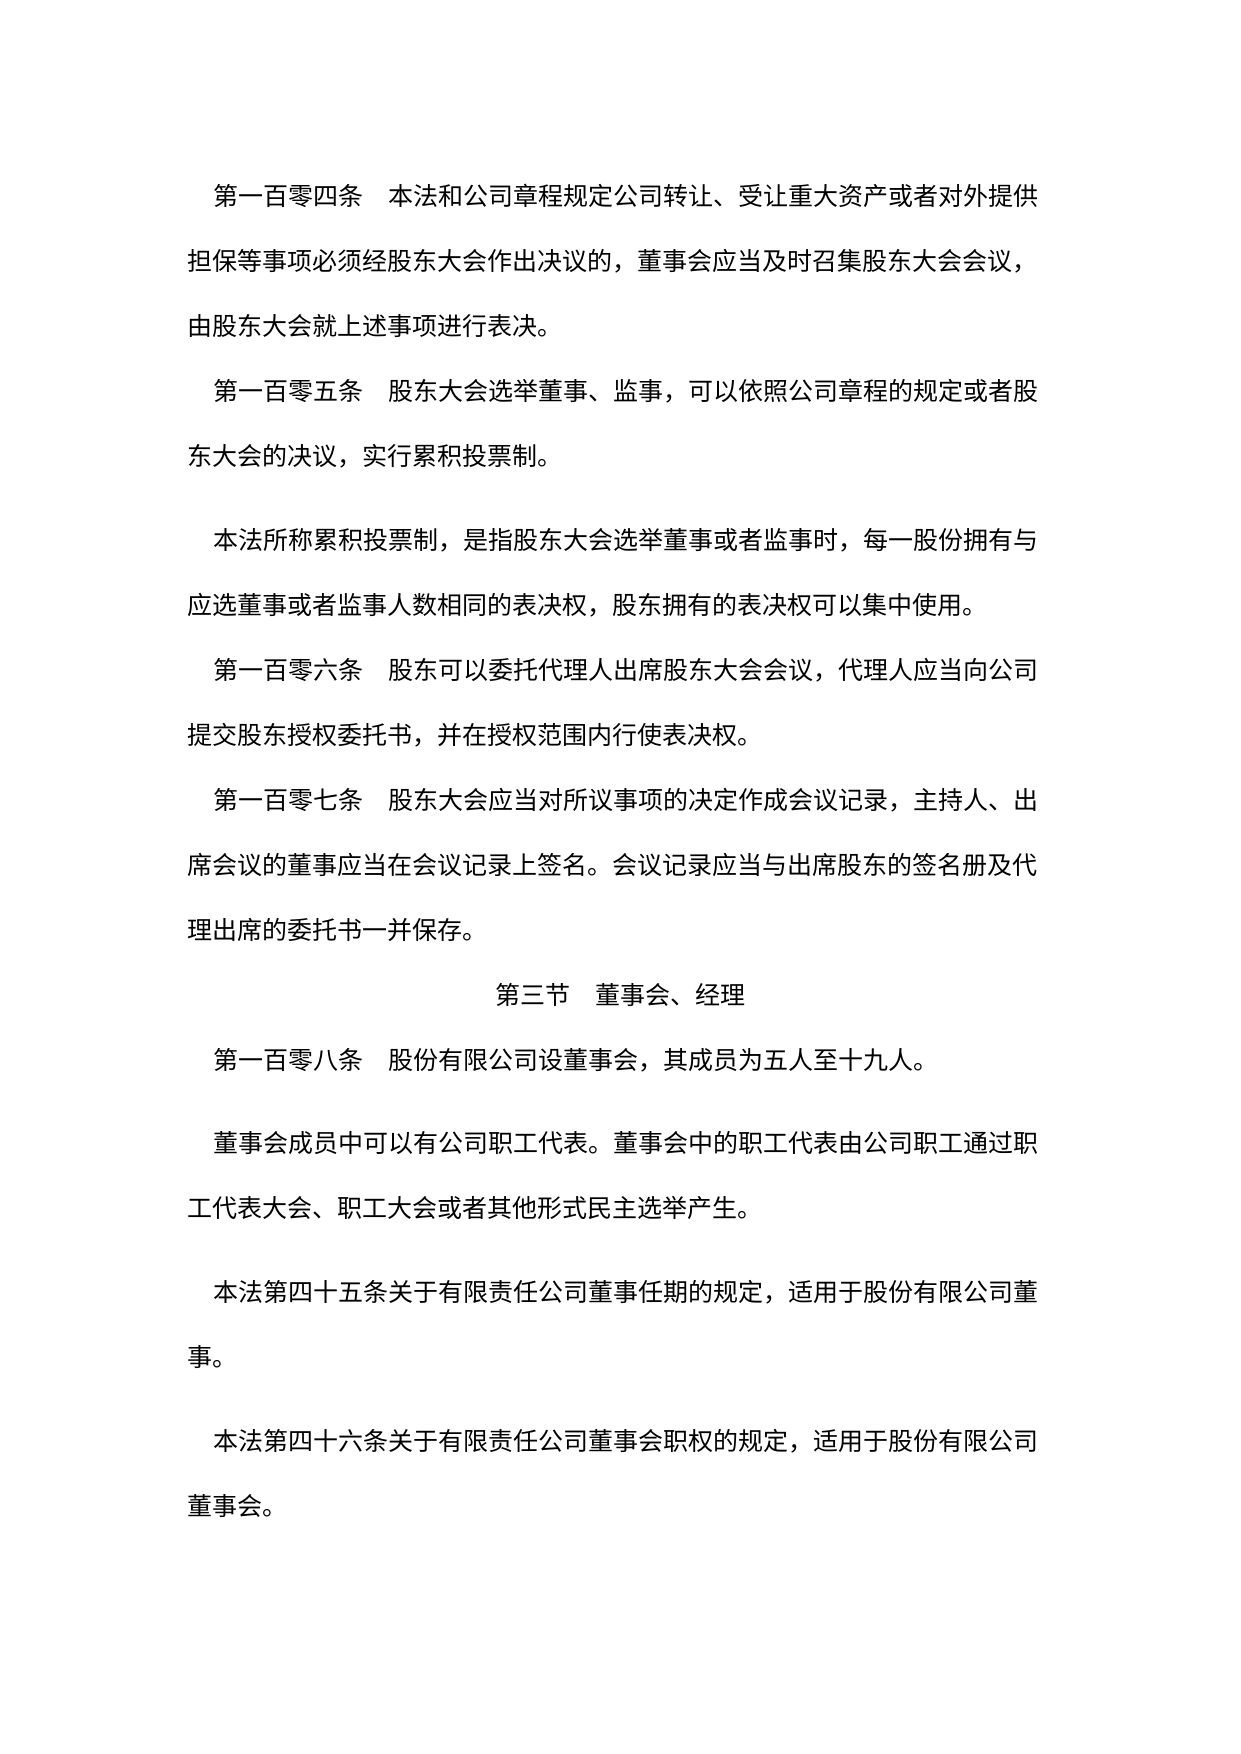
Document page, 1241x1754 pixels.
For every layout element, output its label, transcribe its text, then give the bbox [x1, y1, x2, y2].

text 本法第四十六条关于有限责任公司董事会职权的规定，适用于股份有限公司董事会。 [187, 1407, 1053, 1537]
text 第一百零八条 股份有限公司设董事会，其成员为五人至十九人。 [187, 1026, 1053, 1091]
text 本法所称累积投票制，是指股东大会选举董事或者监事时，每一股份拥有与应选董事或者监事人数相同的表决权，股东拥有的表决权可以集中使用。 [187, 506, 1053, 636]
text 第三节 董事会、经理 [187, 961, 1053, 1026]
text 第一百零四条 本法和公司章程规定公司转让、受让重大资产或者对外提供担保等事项必须经股东大会作出决议的，董事会应当及时召集股东大会会议，由股东大会就上述事项进行表决。 [187, 162, 1053, 357]
text 第一百零七条 股东大会应当对所议事项的决定作成会议记录，主持人、出席会议的董事应当在会议记录上签名。会议记录应当与出席股东的签名册及代理出席的委托书一并保存。 [187, 766, 1053, 961]
text 董事会成员中可以有公司职工代表。董事会中的职工代表由公司职工通过职工代表大会、职工大会或者其他形式民主选举产生。 [187, 1109, 1053, 1239]
text 本法第四十五条关于有限责任公司董事任期的规定，适用于股份有限公司董事。 [187, 1258, 1053, 1388]
text 第一百零六条 股东可以委托代理人出席股东大会会议，代理人应当向公司提交股东授权委托书，并在授权范围内行使表决权。 [187, 636, 1053, 766]
text 第一百零五条 股东大会选举董事、监事，可以依照公司章程的规定或者股东大会的决议，实行累积投票制。 [187, 357, 1053, 487]
